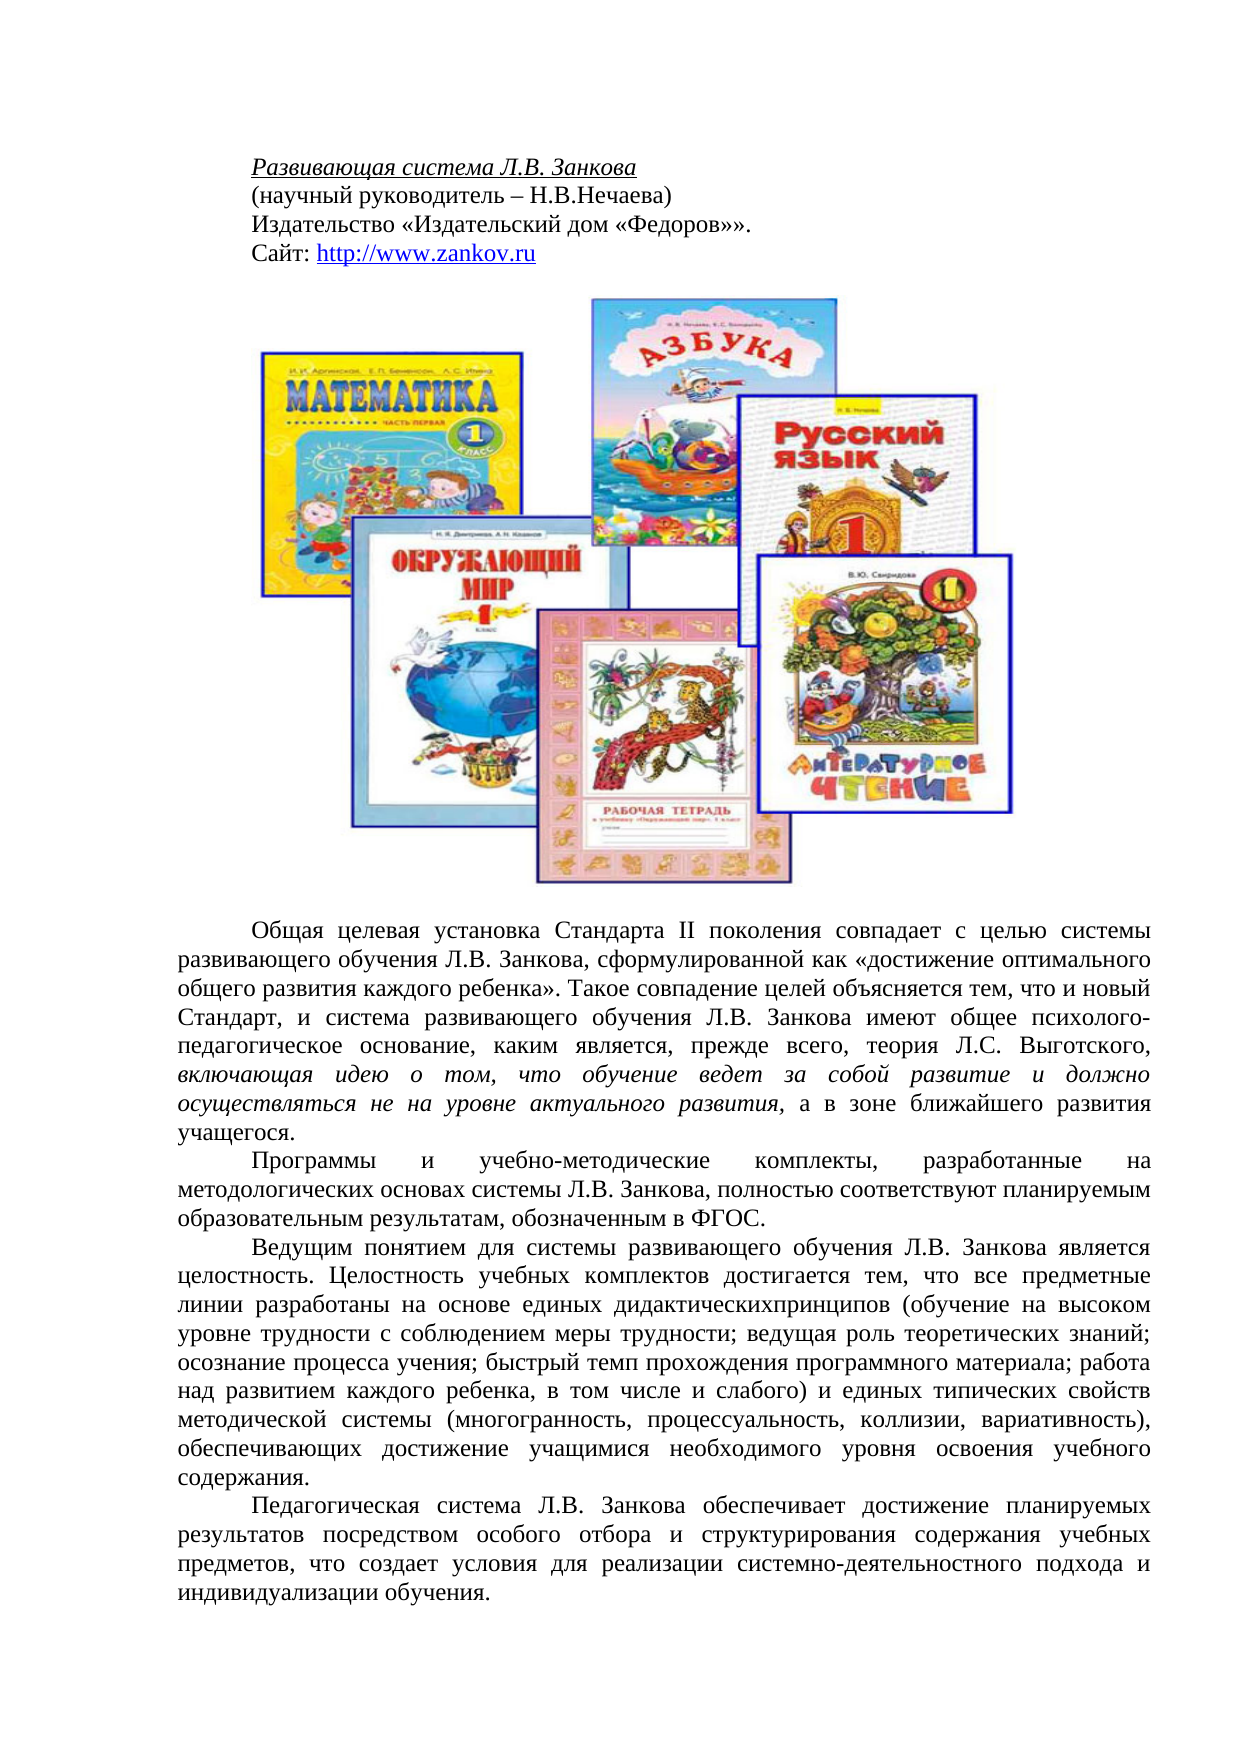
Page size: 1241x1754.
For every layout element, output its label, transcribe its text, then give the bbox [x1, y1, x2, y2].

text Развивающая система Л.В. Занкова [177, 152, 1152, 180]
text Общая целевая установка Стандарта II поколения совпадает с целью системы развивающего обучения Л.В. Занкова, сформулированной как «достижение оптимального общего развития каждого ребенка». Такое совпадение целей объясняется тем, что и новый Стандарт, и система развивающего обучения Л.В. Занкова имеют общее психолого-педагогическое основание, каким является, прежде всего, теория Л.С. Выготского, включающая идею о том, что обучение ведет за собой развитие и должно осуществляться не на уровне актуального развития, а в зоне ближайшего развития учащегося. [177, 915, 1152, 1145]
text Издательство «Издательский дом «Федоров»». [177, 209, 1152, 238]
text Ведущим понятием для системы развивающего обучения Л.В. Занкова является целостность. Целостность учебных комплектов достигается тем, что все предметные линии разработаны на основе единых дидактическихпринципов (обучение на высоком уровне трудности с соблюдением меры трудности; ведущая роль теоретических знаний; осознание процесса учения; быстрый темп прохождения программного материала; работа над развитием каждого ребенка, в том числе и слабого) и единых типических свойств методической системы (многогранность, процессуальность, коллизии, вариативность), обеспечивающих достижение учащимися необходимого уровня освоения учебного содержания. [177, 1232, 1152, 1490]
picture [251, 295, 1019, 887]
text (научный руководитель – Н.В.Нечаева) [177, 180, 1152, 209]
text Программы и учебно-методические комплекты, разработанные на методологических основах системы Л.В. Занкова, полностью соответствуют планируемым образовательным результатам, обозначенным в ФГОС. [177, 1145, 1152, 1232]
text Сайт: http://www.zankov.ru [177, 238, 1152, 267]
text Педагогическая система Л.В. Занкова обеспечивает достижение планируемых результатов посредством особого отбора и структурирования содержания учебных предметов, что создает условия для реализации системно-деятельностного подхода и индивидуализации обучения. [177, 1490, 1152, 1605]
